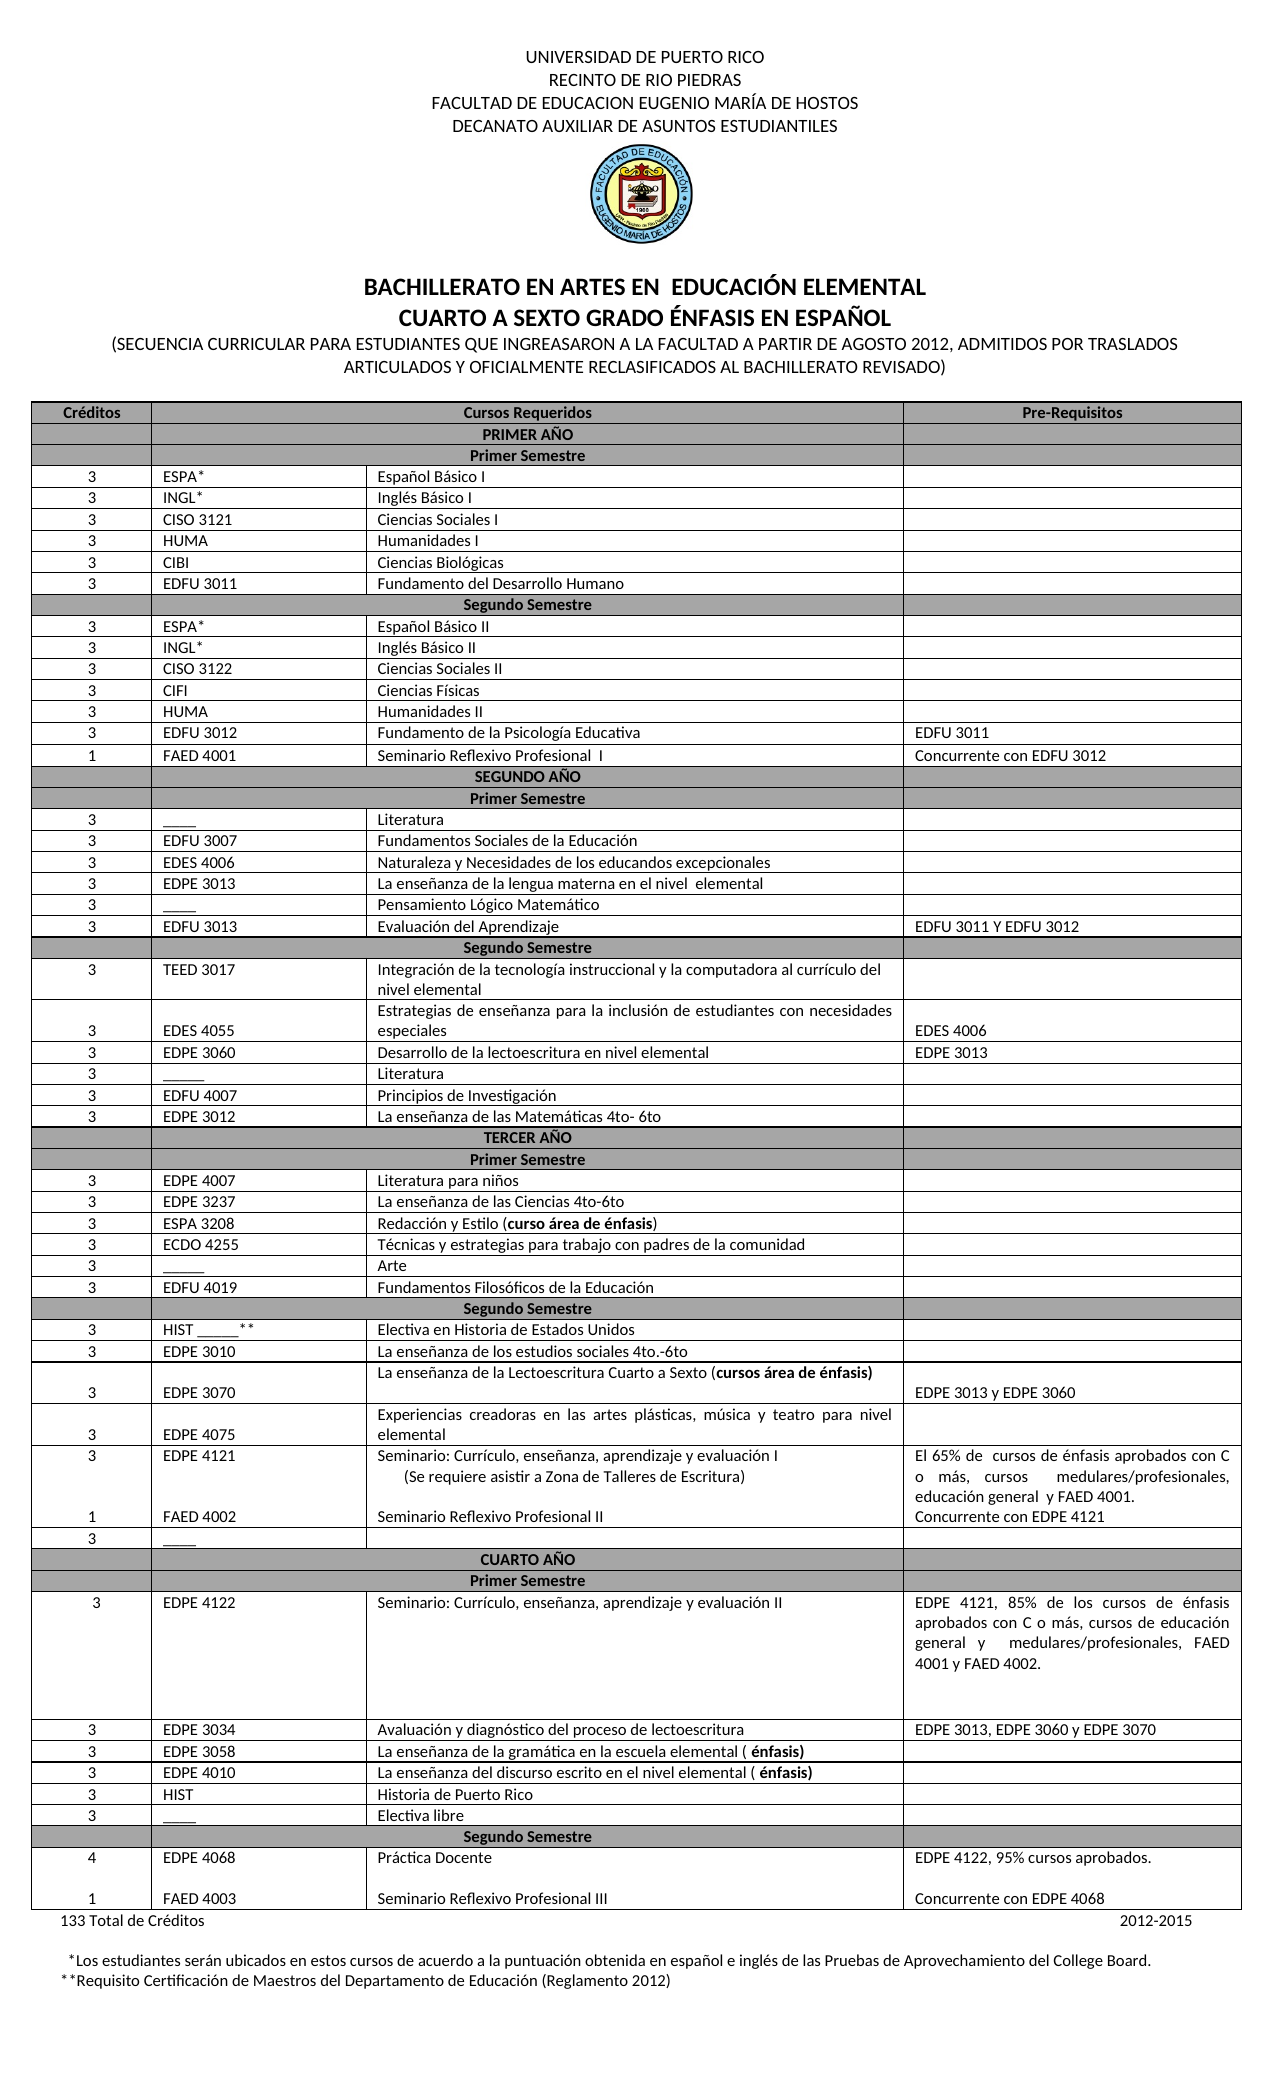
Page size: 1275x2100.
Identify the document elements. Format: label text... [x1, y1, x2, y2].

table_cell 3 [32, 1320, 151, 1340]
table_cell Práctica Docente Seminario Reflexivo Profesional III [367, 1848, 903, 1909]
table_cell 3 [32, 1720, 151, 1740]
table_cell [904, 1549, 1241, 1570]
table_cell Primer Semestre [152, 788, 903, 808]
table_cell 3 [32, 1404, 151, 1445]
table_cell Primer Semestre [152, 1571, 903, 1591]
table_cell 3 [32, 1085, 151, 1105]
table_cell [904, 1784, 1241, 1804]
table_cell 3 [32, 1192, 151, 1212]
table_cell [32, 1826, 151, 1847]
table_cell [904, 1528, 1241, 1548]
table_cell 3 [32, 1256, 151, 1276]
table_cell EDFU 3013 [152, 916, 366, 936]
table_cell Arte [367, 1256, 903, 1276]
table_cell La enseñanza de la gramática en la escuela elemental ( énfasis) [367, 1741, 903, 1761]
table_cell 1 [32, 745, 151, 766]
table_cell CIBI [152, 552, 366, 572]
table_cell PRIMER AÑO [152, 424, 903, 444]
table_cell [904, 552, 1241, 572]
table_cell 3 [32, 1363, 151, 1403]
table_cell [904, 680, 1241, 700]
table_cell 3 [32, 959, 151, 999]
table_cell Fundamento del Desarrollo Humano [367, 573, 903, 593]
table_cell HUMA [152, 531, 366, 551]
table_cell [32, 445, 151, 465]
text DECANATO AUXILIAR DE ASUNTOS ESTUDIANTILES [60, 114, 1230, 137]
table_cell [32, 767, 151, 787]
table_cell EDPE 3034 [152, 1720, 366, 1740]
table_cell [904, 1128, 1241, 1148]
table_cell EDPE 4007 [152, 1170, 366, 1191]
table_cell 3 [32, 1064, 151, 1084]
table_cell Electiva libre [367, 1805, 903, 1825]
table_cell EDPE 3013 [152, 873, 366, 894]
table_cell HIST _____** [152, 1320, 366, 1340]
table_cell EDFU 3011 Y EDFU 3012 [904, 916, 1241, 936]
table_cell Humanidades II [367, 701, 903, 722]
table_cell Seminario: Currículo, enseñanza, aprendizaje y evaluación I (Se requiere asistir a Zona de Talleres de Escritura) Seminario Reflexivo Profesional II [367, 1446, 903, 1527]
text Bachillerato en ARTES en Educación Elemental [60, 272, 1230, 302]
table_cell [904, 1298, 1241, 1319]
table_cell [904, 1085, 1241, 1105]
table_cell Técnicas y estrategias para trabajo con padres de la comunidad [367, 1234, 903, 1254]
table_cell [904, 595, 1241, 615]
table_cell [904, 959, 1241, 999]
table_cell [904, 1805, 1241, 1825]
table_cell Literatura [367, 1064, 903, 1084]
table_cell 3 [32, 509, 151, 529]
table_cell [904, 573, 1241, 593]
table_cell _____ [152, 1064, 366, 1084]
table_cell 3 [32, 723, 151, 744]
table_cell [904, 1234, 1241, 1254]
table_cell Electiva en Historia de Estados Unidos [367, 1320, 903, 1340]
table_cell [32, 1149, 151, 1169]
table_cell EDPE 3070 [152, 1363, 366, 1403]
table_cell EDPE 3237 [152, 1192, 366, 1212]
table_cell La enseñanza de las Ciencias 4to-6to [367, 1192, 903, 1212]
table_cell EDPE 4121 FAED 4002 [152, 1446, 366, 1527]
table_cell [904, 531, 1241, 551]
table_cell [904, 767, 1241, 787]
table_cell 3 [32, 659, 151, 679]
table_cell La enseñanza de la lengua materna en el nivel elemental [367, 873, 903, 894]
table_cell Ciencias Sociales II [367, 659, 903, 679]
table_cell EDPE 3013, EDPE 3060 y EDPE 3070 [904, 1720, 1241, 1740]
table_cell [904, 466, 1241, 487]
table_cell SEGUNDO AÑO [152, 767, 903, 787]
table_cell Inglés Básico I [367, 488, 903, 508]
table_cell [904, 1064, 1241, 1084]
table_cell ESPA 3208 [152, 1213, 366, 1233]
table_cell EDPE 4075 [152, 1404, 366, 1445]
table_cell TERCER AÑO [152, 1128, 903, 1148]
table_cell ESPA* [152, 466, 366, 487]
text Cuarto a Sexto Grado Énfasis en Español [60, 302, 1230, 333]
table_cell Ciencias Sociales I [367, 509, 903, 529]
table_cell [32, 788, 151, 808]
table_cell TEED 3017 [152, 959, 366, 999]
table_cell 3 [32, 1592, 151, 1719]
table_cell [904, 701, 1241, 722]
table_cell [904, 509, 1241, 529]
table_cell Fundamento de la Psicología Educativa [367, 723, 903, 744]
table_cell [32, 1549, 151, 1570]
table_cell FAED 4001 [152, 745, 366, 766]
table_cell [904, 1341, 1241, 1361]
table_cell La enseñanza del discurso escrito en el nivel elemental ( énfasis) [367, 1763, 903, 1783]
table_cell EDFU 3012 [152, 723, 366, 744]
table_cell 3 [32, 1741, 151, 1761]
table_cell [904, 1763, 1241, 1783]
table_cell La enseñanza de la Lectoescritura Cuarto a Sexto (cursos área de énfasis) [367, 1363, 903, 1403]
table_cell Desarrollo de la lectoescritura en nivel elemental [367, 1042, 903, 1062]
table_cell [904, 1320, 1241, 1340]
text (secuencia curricular para estudiantes que ingreasaron a la facultad a partir de agosto 2012, admitidos por traslados articulados y oficialmente reclasificados al bachillerato revisado) [60, 333, 1230, 378]
table_cell CUARTO AÑO [152, 1549, 903, 1570]
table_cell 3 [32, 852, 151, 872]
table_cell 3 [32, 831, 151, 851]
table_cell 3 [32, 616, 151, 636]
table_cell [32, 595, 151, 615]
text FACULTAD DE EDUCACION EUGENIO MARÍA DE HOSTOS [60, 91, 1230, 114]
text RECINTO DE RIO PIEDRAS [60, 68, 1230, 91]
table_cell [904, 1277, 1241, 1297]
table_cell EDPE 3058 [152, 1741, 366, 1761]
table_cell 4 1 [32, 1848, 151, 1909]
table_cell [32, 938, 151, 958]
table_cell Evaluación del Aprendizaje [367, 916, 903, 936]
table_cell EDPE 4122, 95% cursos aprobados. Concurrente con EDPE 4068 [904, 1848, 1241, 1909]
table_cell 3 [32, 1234, 151, 1254]
table_cell 3 [32, 1106, 151, 1126]
table_cell Fundamentos Filosóficos de la Educación [367, 1277, 903, 1297]
table_cell ____ [152, 809, 366, 829]
table_cell HUMA [152, 701, 366, 722]
table_cell [904, 1192, 1241, 1212]
text UNIVERSIDAD DE PUERTO RICO [60, 45, 1230, 68]
table_cell Inglés Básico II [367, 637, 903, 658]
table_header Pre-Requisitos [904, 403, 1241, 423]
table_cell 3 [32, 1341, 151, 1361]
table_cell [904, 1106, 1241, 1126]
table_cell ____ [152, 1805, 366, 1825]
table_cell 3 [32, 466, 151, 487]
table_cell Segundo Semestre [152, 595, 903, 615]
table_cell EDES 4055 [152, 1000, 366, 1041]
table_cell HIST [152, 1784, 366, 1804]
table_cell Fundamentos Sociales de la Educación [367, 831, 903, 851]
table_cell [904, 1741, 1241, 1761]
table_cell Concurrente con EDFU 3012 [904, 745, 1241, 766]
table_cell Humanidades I [367, 531, 903, 551]
table_cell 3 [32, 1042, 151, 1062]
table_cell [904, 788, 1241, 808]
table_cell [904, 1170, 1241, 1191]
table_cell La enseñanza de los estudios sociales 4to.-6to [367, 1341, 903, 1361]
table_cell Español Básico I [367, 466, 903, 487]
table_cell [904, 809, 1241, 829]
table_cell Literatura para niños [367, 1170, 903, 1191]
table_cell ____ [152, 895, 366, 915]
table_cell [904, 852, 1241, 872]
table_cell [904, 1149, 1241, 1169]
table_cell Segundo Semestre [152, 938, 903, 958]
table_cell 3 [32, 573, 151, 593]
table_cell [904, 938, 1241, 958]
table_cell Redacción y Estilo (curso área de énfasis) [367, 1213, 903, 1233]
table_cell [32, 424, 151, 444]
table_cell [904, 1256, 1241, 1276]
table_cell [32, 1571, 151, 1591]
table_cell 3 [32, 1528, 151, 1548]
table_cell [904, 1571, 1241, 1591]
table_cell EDPE 3010 [152, 1341, 366, 1361]
table_cell La enseñanza de las Matemáticas 4to- 6to [367, 1106, 903, 1126]
table_cell EDPE 4068 FAED 4003 [152, 1848, 366, 1909]
table_cell 3 [32, 488, 151, 508]
table_cell 3 [32, 1805, 151, 1825]
table_cell 3 [32, 916, 151, 936]
table_cell Segundo Semestre [152, 1826, 903, 1847]
table_cell Estrategias de enseñanza para la inclusión de estudiantes con necesidades especiales [367, 1000, 903, 1041]
table_cell 3 [32, 1000, 151, 1041]
table_cell 3 [32, 701, 151, 722]
text *Los estudiantes serán ubicados en estos cursos de acuerdo a la puntuación obtenida en español e inglés de las Pruebas de Aprovechamiento del College Board. [60, 1950, 1230, 1971]
table_cell EDPE 3012 [152, 1106, 366, 1126]
table_cell EDES 4006 [904, 1000, 1241, 1041]
table_cell Literatura [367, 809, 903, 829]
table_cell Primer Semestre [152, 445, 903, 465]
table_cell EDPE 4121, 85% de los cursos de énfasis aprobados con C o más, cursos de educación general y medulares/profesionales, FAED 4001 y FAED 4002. [904, 1592, 1241, 1719]
text **Requisito Certificación de Maestros del Departamento de Educación (Reglamento 2012) [60, 1971, 1230, 1991]
table_cell EDFU 4019 [152, 1277, 366, 1297]
table_cell 3 [32, 1213, 151, 1233]
table_cell 3 [32, 895, 151, 915]
table_cell CISO 3122 [152, 659, 366, 679]
text 133 Total de Créditos 2012-2015 [60, 1910, 1230, 1930]
table_cell 3 1 [32, 1446, 151, 1527]
table_header Cursos Requeridos [152, 403, 903, 423]
table_cell ESPA* [152, 616, 366, 636]
table_cell EDFU 3011 [152, 573, 366, 593]
table_cell Integración de la tecnología instruccional y la computadora al currículo del nivel elemental [367, 959, 903, 999]
table_cell Pensamiento Lógico Matemático [367, 895, 903, 915]
table_cell [904, 488, 1241, 508]
table_cell 3 [32, 1763, 151, 1783]
table_cell Primer Semestre [152, 1149, 903, 1169]
table_cell [904, 424, 1241, 444]
table_cell 3 [32, 552, 151, 572]
table_cell EDPE 3013 [904, 1042, 1241, 1062]
table_cell [904, 831, 1241, 851]
table_cell Ciencias Biológicas [367, 552, 903, 572]
table_cell [904, 873, 1241, 894]
table_cell 3 [32, 1170, 151, 1191]
table_header Créditos [32, 403, 151, 423]
table_cell 3 [32, 680, 151, 700]
table_cell [904, 895, 1241, 915]
table_cell Segundo Semestre [152, 1298, 903, 1319]
table_cell Seminario Reflexivo Profesional I [367, 745, 903, 766]
table_cell [904, 659, 1241, 679]
table_cell [904, 445, 1241, 465]
table_cell _____ [152, 1256, 366, 1276]
table_cell [32, 1128, 151, 1148]
table_cell [32, 1298, 151, 1319]
table_cell EDPE 4122 [152, 1592, 366, 1719]
table_cell EDPE 3060 [152, 1042, 366, 1062]
table_cell [904, 1213, 1241, 1233]
table_cell Experiencias creadoras en las artes plásticas, música y teatro para nivel elemental [367, 1404, 903, 1445]
table_cell El 65% de cursos de énfasis aprobados con C o más, cursos medulares/profesionales, educación general y FAED 4001. Concurrente con EDPE 4121 [904, 1446, 1241, 1527]
table_cell INGL* [152, 637, 366, 658]
table_cell 3 [32, 531, 151, 551]
table_cell ECDO 4255 [152, 1234, 366, 1254]
table_cell CISO 3121 [152, 509, 366, 529]
table_cell Español Básico II [367, 616, 903, 636]
table_cell 3 [32, 1784, 151, 1804]
table_cell INGL* [152, 488, 366, 508]
table_cell 3 [32, 637, 151, 658]
table_cell [904, 637, 1241, 658]
table_cell EDPE 3013 y EDPE 3060 [904, 1363, 1241, 1403]
table_cell ____ [152, 1528, 366, 1548]
table_cell EDFU 3007 [152, 831, 366, 851]
picture [583, 141, 697, 244]
table_cell EDES 4006 [152, 852, 366, 872]
table_cell 3 [32, 809, 151, 829]
table_cell Principios de Investigación [367, 1085, 903, 1105]
table_cell Seminario: Currículo, enseñanza, aprendizaje y evaluación II [367, 1592, 903, 1719]
table_cell Historia de Puerto Rico [367, 1784, 903, 1804]
table_cell Ciencias Físicas [367, 680, 903, 700]
table_cell 3 [32, 873, 151, 894]
table_cell Naturaleza y Necesidades de los educandos excepcionales [367, 852, 903, 872]
table_cell EDPE 4010 [152, 1763, 366, 1783]
table_cell [904, 1826, 1241, 1847]
table_cell [904, 616, 1241, 636]
table_cell EDFU 4007 [152, 1085, 366, 1105]
table_cell [904, 1404, 1241, 1445]
table_cell Avaluación y diagnóstico del proceso de lectoescritura [367, 1720, 903, 1740]
table_cell CIFI [152, 680, 366, 700]
table_cell 3 [32, 1277, 151, 1297]
table_cell [367, 1528, 903, 1548]
table_cell EDFU 3011 [904, 723, 1241, 744]
